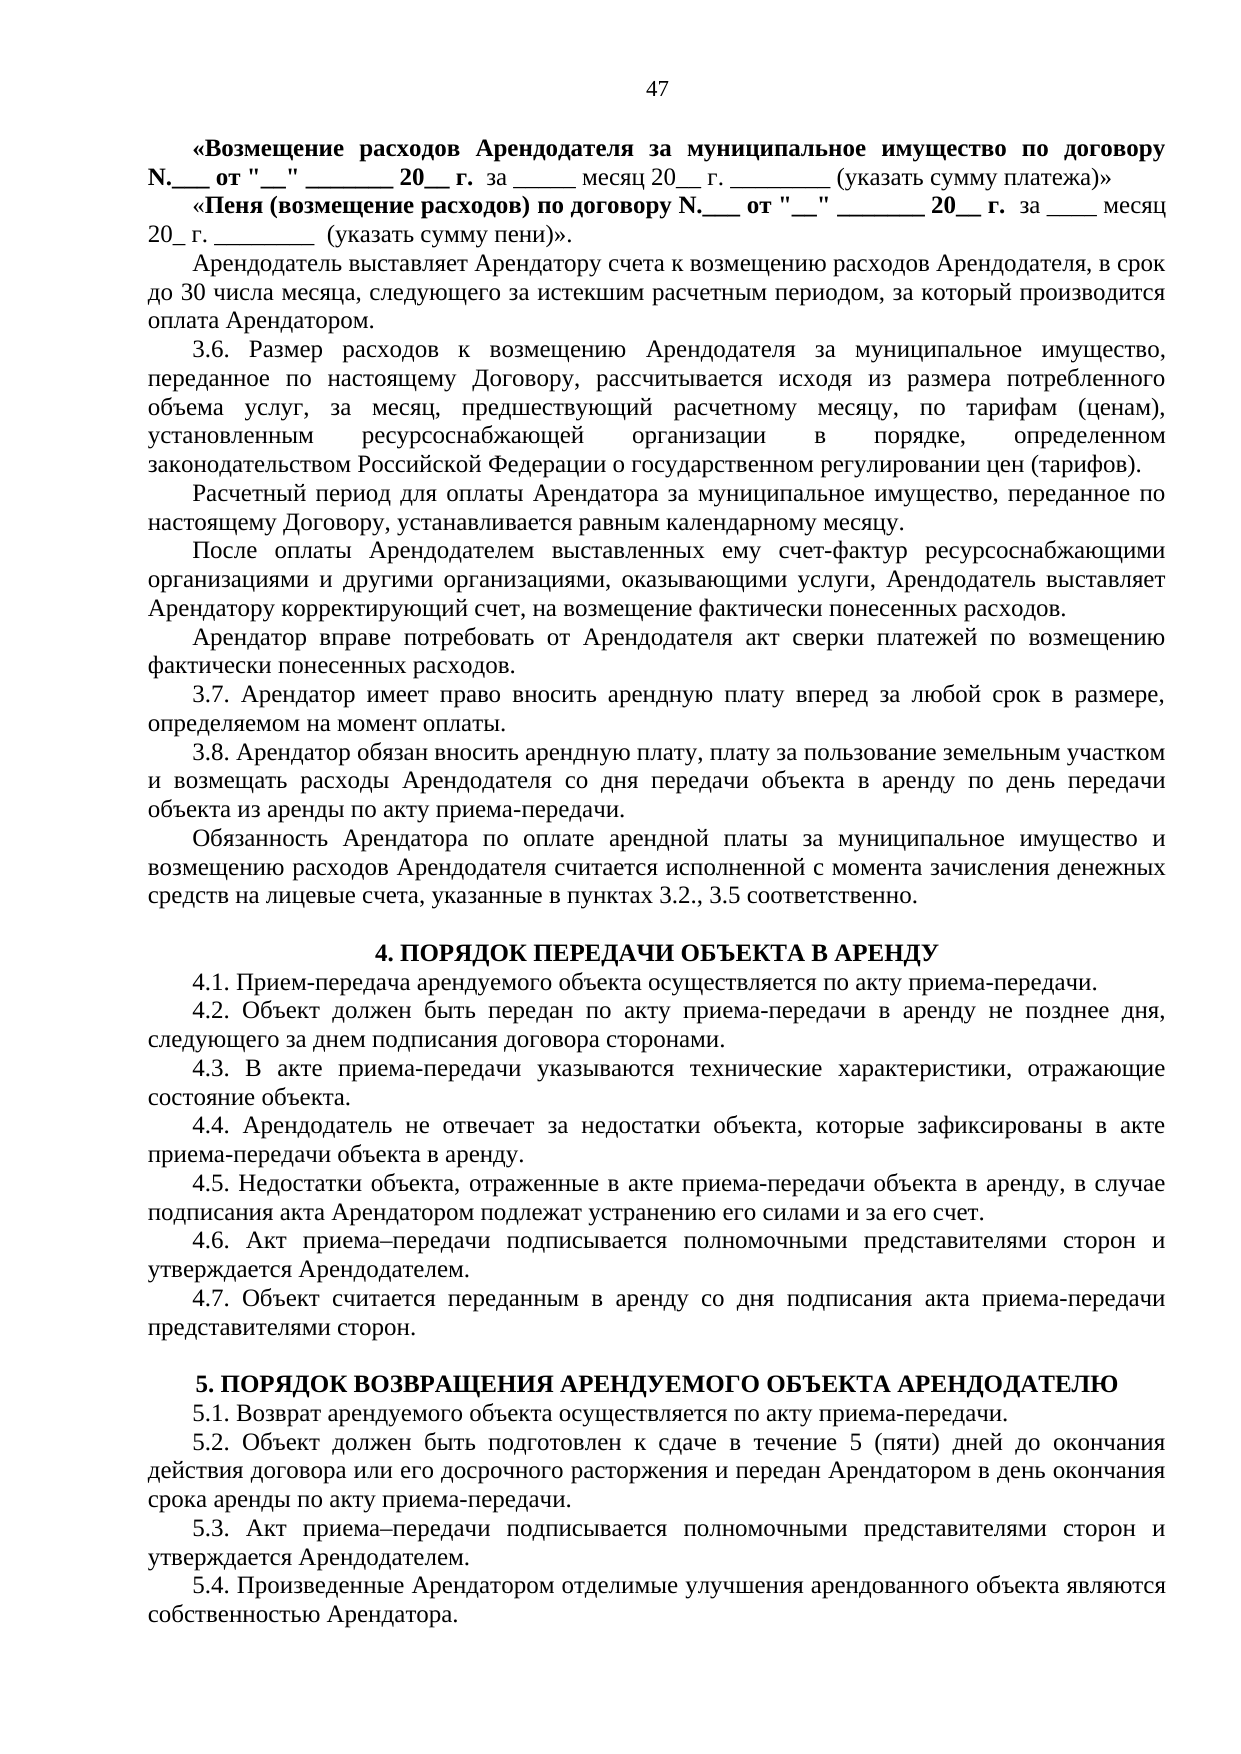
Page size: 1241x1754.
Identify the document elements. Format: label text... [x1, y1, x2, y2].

text 4.5. Недостатки объекта, отраженные в акте приема-передачи объекта в аренду, в случае подписания акта Арендатором подлежат устранению его силами и за его счет. [148, 1168, 1167, 1225]
text 5.4. Произведенные Арендатором отделимые улучшения арендованного объекта являются собственностью Арендатора. [148, 1570, 1167, 1628]
text «Возмещение расходов Арендодателя за муниципальное имущество по договору N.___ от "__" _______ 20__ г. за _____ месяц 20__ г. ________ (указать сумму платежа)» [148, 133, 1167, 190]
text Расчетный период для оплаты Арендатора за муниципальное имущество, переданное по настоящему Договору, устанавливается равным календарному месяцу. [148, 478, 1167, 535]
text После оплаты Арендодателем выставленных ему счет-фактур ресурсоснабжающими организациями и другими организациями, оказывающими услуги, Арендодатель выставляет Арендатору корректирующий счет, на возмещение фактически понесенных расходов. [148, 535, 1167, 622]
text 4.1. Прием-передача арендуемого объекта осуществляется по акту приема-передачи. [148, 967, 1167, 995]
text 3.6. Размер расходов к возмещению Арендодателя за муниципальное имущество, переданное по настоящему Договору, рассчитывается исходя из размера потребленного объема услуг, за месяц, предшествующий расчетному месяцу, по тарифам (ценам), установленным ресурсоснабжающей организации в порядке, определенном законодательством Российской Федерации о государственном регулировании цен (тарифов). [148, 334, 1167, 478]
text Арендатор вправе потребовать от Арендодателя акт сверки платежей по возмещению фактически понесенных расходов. [148, 622, 1167, 679]
text 4.3. В акте приема-передачи указываются технические характеристики, отражающие состояние объекта. [148, 1053, 1167, 1110]
text 4. ПОРЯДОК ПЕРЕДАЧИ ОБЪЕКТА В АРЕНДУ [148, 938, 1167, 967]
text 3.8. Арендатор обязан вносить арендную плату, плату за пользование земельным участком и возмещать расходы Арендодателя со дня передачи объекта в аренду по день передачи объекта из аренды по акту приема-передачи. [148, 737, 1167, 823]
text 3.7. Арендатор имеет право вносить арендную плату вперед за любой срок в размере, определяемом на момент оплаты. [148, 679, 1167, 737]
text Арендодатель выставляет Арендатору счета к возмещению расходов Арендодателя, в срок до 30 числа месяца, следующего за истекшим расчетным периодом, за который производится оплата Арендатором. [148, 248, 1167, 334]
text 5.1. Возврат арендуемого объекта осуществляется по акту приема-передачи. [148, 1398, 1167, 1427]
text 5.3. Акт приема–передачи подписывается полномочными представителями сторон и утверждается Арендодателем. [148, 1513, 1167, 1570]
text 4.2. Объект должен быть передан по акту приема-передачи в аренду не позднее дня, следующего за днем подписания договора сторонами. [148, 995, 1167, 1053]
text 5. ПОРЯДОК ВОЗВРАЩЕНИЯ АРЕНДУЕМОГО ОБЪЕКТА АРЕНДОДАТЕЛЮ [148, 1369, 1167, 1398]
text Обязанность Арендатора по оплате арендной платы за муниципальное имущество и возмещению расходов Арендодателя считается исполненной с момента зачисления денежных средств на лицевые счета, указанные в пунктах 3.2., 3.5 соответственно. [148, 823, 1167, 909]
text «Пеня (возмещение расходов) по договору N.___ от "__" _______ 20__ г. за ____ месяц 20_ г. ________ (указать сумму пени)». [148, 190, 1167, 248]
text 5.2. Объект должен быть подготовлен к сдаче в течение 5 (пяти) дней до окончания действия договора или его досрочного расторжения и передан Арендатором в день окончания срока аренды по акту приема-передачи. [148, 1427, 1167, 1513]
text 4.7. Объект считается переданным в аренду со дня подписания акта приема-передачи представителями сторон. [148, 1283, 1167, 1340]
text 4.6. Акт приема–передачи подписывается полномочными представителями сторон и утверждается Арендодателем. [148, 1225, 1167, 1283]
text 4.4. Арендодатель не отвечает за недостатки объекта, которые зафиксированы в акте приема-передачи объекта в аренду. [148, 1110, 1167, 1168]
